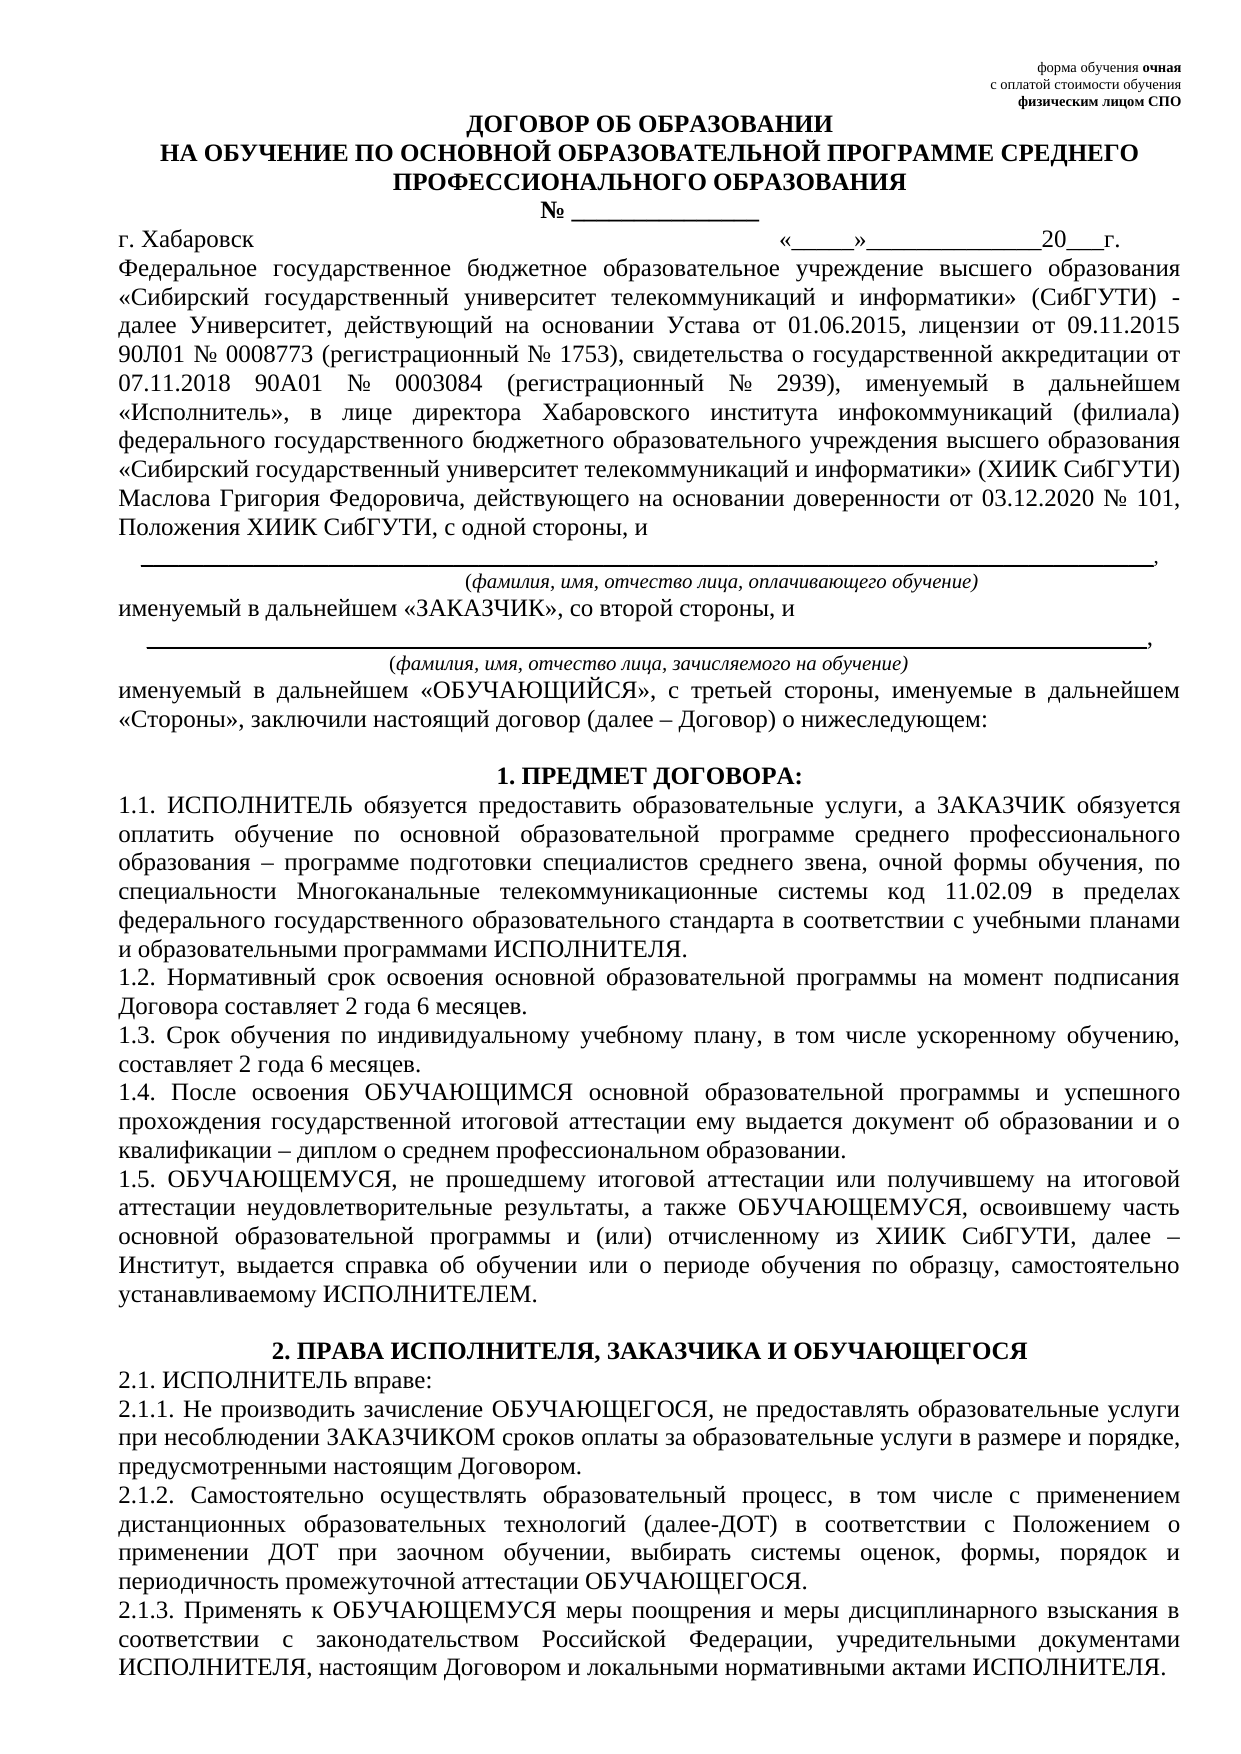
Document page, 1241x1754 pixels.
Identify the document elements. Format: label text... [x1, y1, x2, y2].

text 1.1. ИСПОЛНИТЕЛЬ обязуется предоставить образовательные услуги, а ЗАКАЗЧИК обязуется оплатить обучение по основной образовательной программе среднего профессионального образования – программе подготовки специалистов среднего звена, очной формы обучения, по специальности Многоканальные телекоммуникационные системы код 11.02.09 в пределах федерального государственного образовательного стандарта в соответствии с учебными планами и образовательными программами ИСПОЛНИТЕЛЯ. [118, 790, 1181, 962]
text 2. ПРАВА ИСПОЛНИТЕЛЯ, ЗАКАЗЧИКА И ОБУЧАЮЩЕГОСЯ [118, 1336, 1181, 1365]
text форма обучения очная [118, 59, 1181, 76]
text физическим лицом СПО [118, 93, 1181, 109]
text 2.1.1. Не производить зачисление ОБУЧАЮЩЕГОСЯ, не предоставлять образовательные услуги при несоблюдении ЗАКАЗЧИКОМ сроков оплаты за образовательные услуги в размере и порядке, предусмотренными настоящим Договором. [118, 1394, 1181, 1480]
text 1.5. ОБУЧАЮЩЕМУСЯ, не прошедшему итоговой аттестации или получившему на итоговой аттестации неудовлетворительные результаты, а также ОБУЧАЮЩЕМУСЯ, освоившему часть основной образовательной программы и (или) отчисленному из ХИИК СибГУТИ, далее – Институт, выдается справка об обучении или о периоде обучения по образцу, самостоятельно устанавливаемому ИСПОЛНИТЕЛЕМ. [118, 1164, 1181, 1307]
text НА ОБУЧЕНИЕ ПО ОСНОВНОЙ ОБРАЗОВАТЕЛЬНОЙ ПРОГРАММЕ СРЕДНЕГО ПРОФЕССИОНАЛЬНОГО ОБРАЗОВАНИЯ [118, 138, 1181, 196]
text 2.1. ИСПОЛНИТЕЛЬ вправе: [118, 1365, 1181, 1394]
text г. Хабаровск «_____»______________20___г. [118, 224, 1181, 253]
text (фамилия, имя, отчество лица, зачисляемого на обучение) [118, 651, 1181, 675]
text ДОГОВОР ОБ ОБРАЗОВАНИИ [118, 109, 1181, 138]
text _________________________________________________________________________________, [118, 541, 1181, 569]
text № _______________ [118, 196, 1181, 224]
text Федеральное государственное бюджетное образовательное учреждение высшего образования «Сибирский государственный университет телекоммуникаций и информатики» (СибГУТИ) - далее Университет, действующий на основании Устава от 01.06.2015, лицензии от 09.11.2015 90Л01 № 0008773 (регистрационный № 1753), свидетельства о государственной аккредитации от 07.11.2018 90А01 № 0003084 (регистрационный № 2939), именуемый в дальнейшем «Исполнитель», в лице директора Хабаровского института инфокоммуникаций (филиала) федерального государственного бюджетного образовательного учреждения высшего образования «Сибирский государственный университет телекоммуникаций и информатики» (ХИИК СибГУТИ) Маслова Григория Федоровича, действующего на основании доверенности от 03.12.2020 № 101, Положения ХИИК СибГУТИ, с одной стороны, и [118, 253, 1181, 541]
text именуемый в дальнейшем «ЗАКАЗЧИК», со второй стороны, и [118, 593, 1181, 622]
text 1.2. Нормативный срок освоения основной образовательной программы на момент подписания Договора составляет 2 года 6 месяцев. [118, 962, 1181, 1020]
text с оплатой стоимости обучения [118, 76, 1181, 93]
text 1.4. После освоения ОБУЧАЮЩИМСЯ основной образовательной программы и успешного прохождения государственной итоговой аттестации ему выдается документ об образовании и о квалификации – диплом о среднем профессиональном образовании. [118, 1077, 1181, 1164]
text 2.1.3. Применять к ОБУЧАЮЩЕМУСЯ меры поощрения и меры дисциплинарного взыскания в соответствии с законодательством Российской Федерации, учредительными документами ИСПОЛНИТЕЛЯ, настоящим Договором и локальными нормативными актами ИСПОЛНИТЕЛЯ. [118, 1595, 1181, 1681]
text (фамилия, имя, отчество лица, оплачивающего обучение) [118, 569, 1181, 593]
text 1. ПРЕДМЕТ ДОГОВОРА: [118, 761, 1181, 790]
text 1.3. Срок обучения по индивидуальному учебному плану, в том числе ускоренному обучению, составляет 2 года 6 месяцев. [118, 1020, 1181, 1077]
text ________________________________________________________________________________, [118, 622, 1181, 651]
text 2.1.2. Самостоятельно осуществлять образовательный процесс, в том числе с применением дистанционных образовательных технологий (далее-ДОТ) в соответствии с Положением о применении ДОТ при заочном обучении, выбирать системы оценок, формы, порядок и периодичность промежуточной аттестации ОБУЧАЮЩЕГОСЯ. [118, 1480, 1181, 1595]
text именуемый в дальнейшем «ОБУЧАЮЩИЙСЯ», с третьей стороны, именуемые в дальнейшем «Стороны», заключили настоящий договор (далее – Договор) о нижеследующем: [118, 675, 1181, 732]
